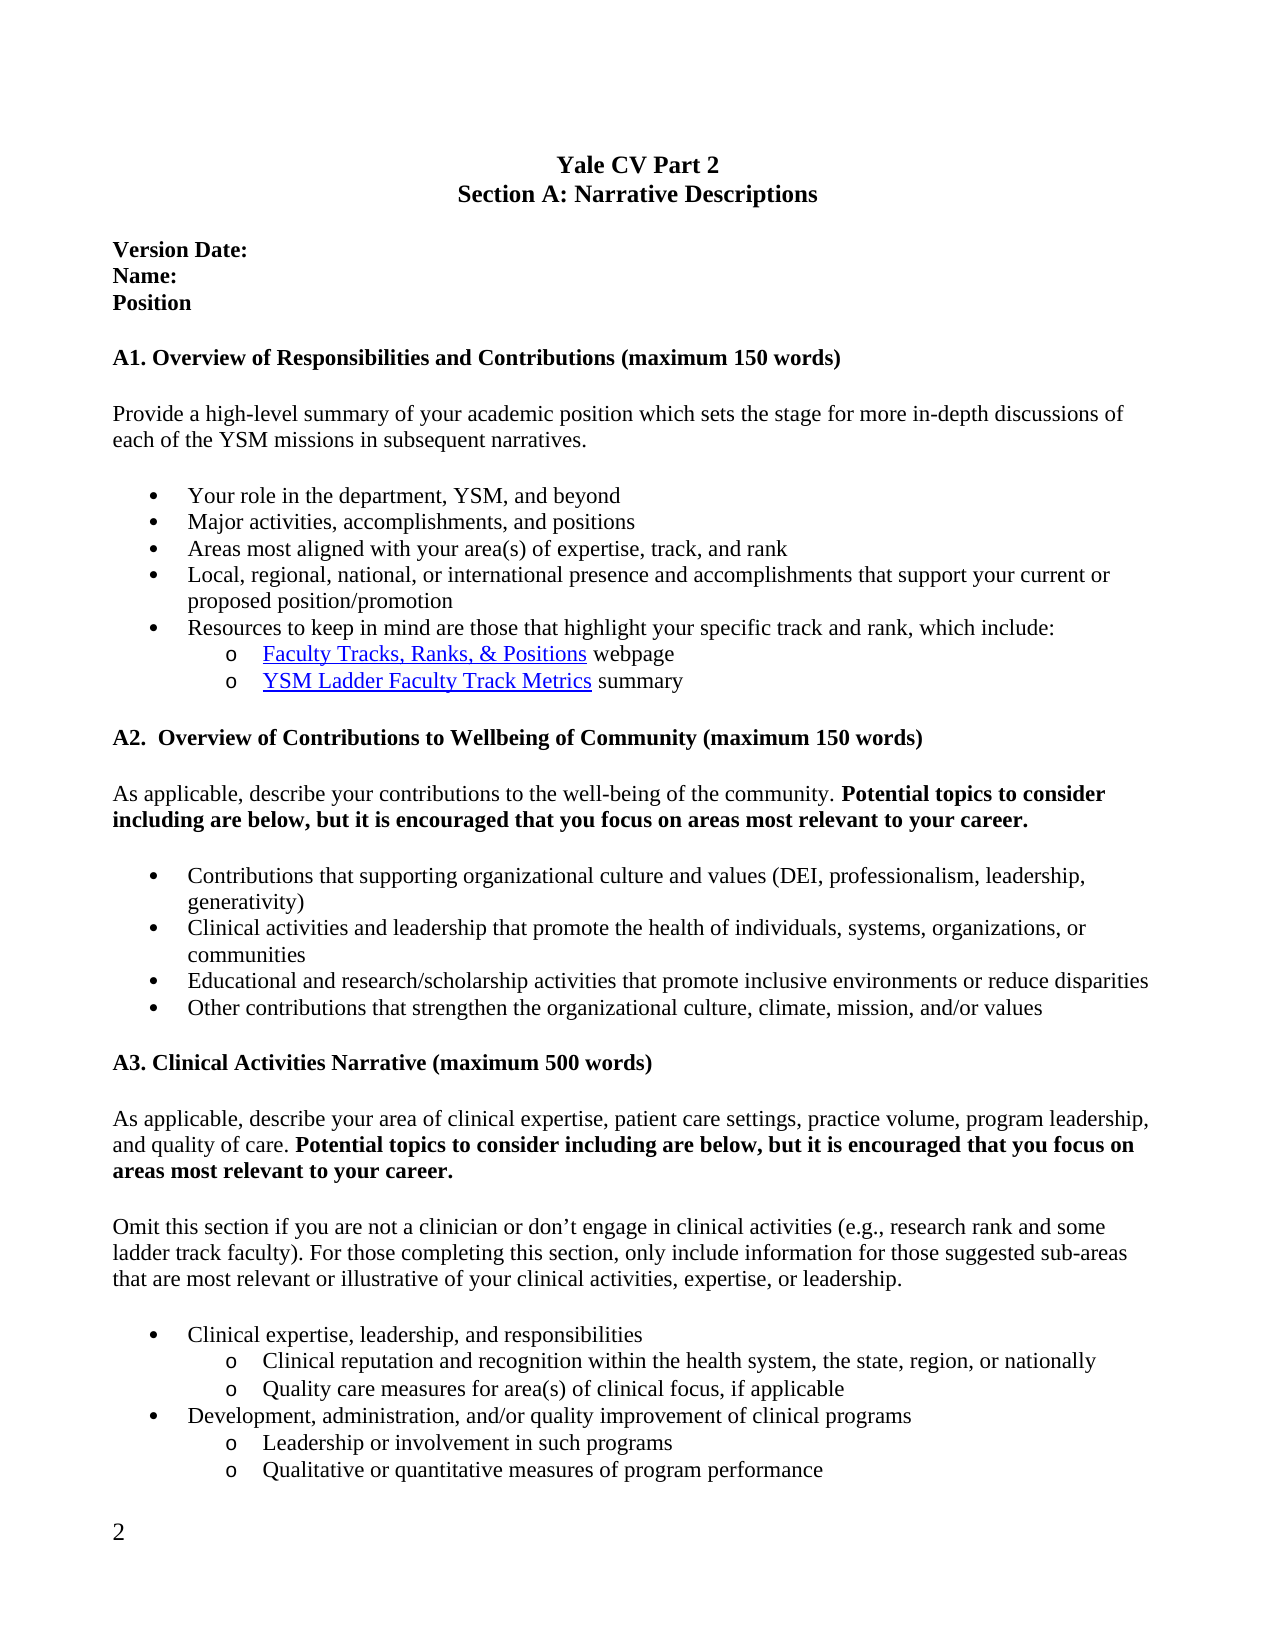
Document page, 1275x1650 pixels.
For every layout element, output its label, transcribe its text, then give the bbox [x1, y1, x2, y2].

text Provide a high-level summary of your academic position which sets the stage for more in-depth discussions of each of the YSM missions in subsequent narratives. [112, 400, 1162, 453]
subtitle Section A: Narrative Descriptions [112, 179, 1162, 207]
list Leadership or involvement in such programs [225, 1429, 1162, 1457]
subtitle Position [112, 289, 1162, 315]
list YSM Ladder Faculty Track Metrics summary [225, 668, 1162, 695]
list Faculty Tracks, Ranks, & Positions webpage [225, 640, 1162, 668]
subtitle Name: [112, 263, 1162, 289]
list Clinical expertise, leadership, and responsibilities [150, 1321, 1162, 1347]
list Resources to keep in mind are those that highlight your specific track and rank, which include: [150, 614, 1162, 640]
text As applicable, describe your contributions to the well-being of the community. Potential topics to consider including are below, but it is encouraged that you focus on areas most relevant to your career. [112, 780, 1162, 833]
list Educational and research/scholarship activities that promote inclusive environments or reduce disparities [150, 967, 1162, 993]
list Major activities, accomplishments, and positions [150, 508, 1162, 534]
list Other contributions that strengthen the organizational culture, climate, mission, and/or values [150, 993, 1162, 1020]
list Clinical reputation and recognition within the health system, the state, region, or nationally [225, 1347, 1162, 1375]
subtitle A1. Overview of Responsibilities and Contributions (maximum 150 words) [112, 344, 1162, 371]
list Areas most aligned with your area(s) of expertise, track, and rank [150, 534, 1162, 561]
list Clinical activities and leadership that promote the health of individuals, systems, organizations, or communities [150, 914, 1162, 967]
text As applicable, describe your area of clinical expertise, patient care settings, practice volume, program leadership, and quality of care. Potential topics to consider including are below, but it is encouraged that you focus on areas most relevant to your career. [112, 1104, 1162, 1184]
list Local, regional, national, or international presence and accomplishments that support your current or proposed position/promotion [150, 561, 1162, 614]
list Quality care measures for area(s) of clinical focus, if applicable [225, 1375, 1162, 1403]
subtitle Version Date: [112, 236, 1162, 263]
text Omit this section if you are not a clinician or don’t engage in clinical activities (e.g., research rank and some ladder track faculty). For those completing this section, only include information for those suggested sub-areas that are most relevant or illustrative of your clinical activities, expertise, or leadership. [112, 1213, 1162, 1292]
list Qualitative or quantitative measures of program performance [225, 1457, 1162, 1484]
subtitle A3. Clinical Activities Narrative (maximum 500 words) [112, 1049, 1162, 1075]
list Development, administration, and/or quality improvement of clinical programs [150, 1403, 1162, 1429]
subtitle A2. Overview of Contributions to Wellbeing of Community (maximum 150 words) [112, 724, 1162, 751]
subtitle Yale CV Part 2 [112, 150, 1162, 179]
list Your role in the department, YSM, and beyond [150, 482, 1162, 508]
list Contributions that supporting organizational culture and values (DEI, professionalism, leadership, generativity) [150, 862, 1162, 914]
